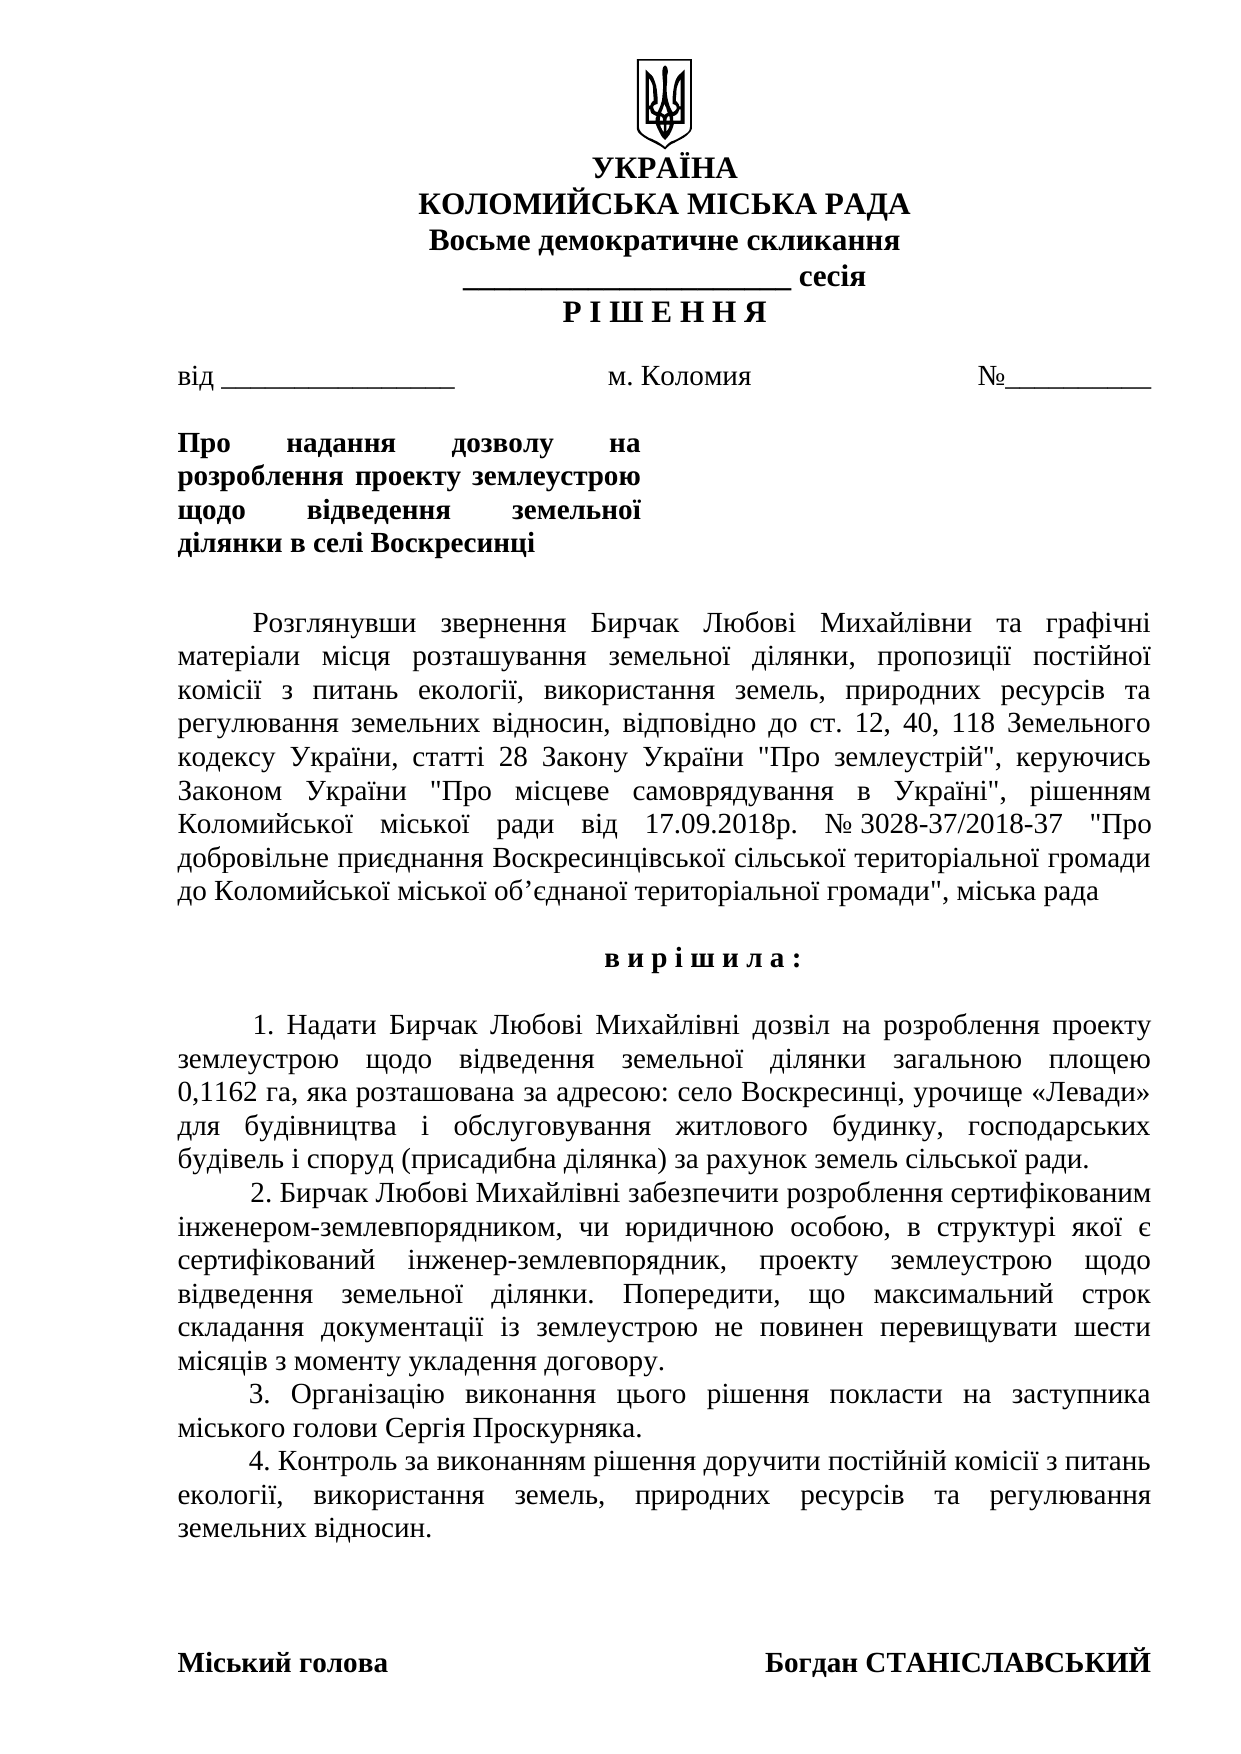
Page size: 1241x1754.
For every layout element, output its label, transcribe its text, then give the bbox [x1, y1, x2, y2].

text в и р і ш и л а : [177, 940, 1152, 974]
text 3. Організацію виконання цього рішення покласти на заступника міського голови Сергія Проскурняка. [177, 1376, 1152, 1443]
table_header Про надання дозволу на розроблення проекту землеустрою щодо відведення земельної ділянки в селі Воскресинці [166, 425, 652, 571]
text від ________________ м. Коломия №__________ [177, 358, 1152, 391]
text 2. Бирчак Любові Михайлівні забезпечити розроблення сертифікованим інженером-землевпорядником, чи юридичною особою, в структурі якої є сертифікований інженер-землевпорядник, проекту землеустрою щодо відведення земельної ділянки. Попередити, що максимальний строк складання документації із землеустрою не повинен перевищувати шести місяців з моменту укладення договору. [177, 1175, 1152, 1376]
text 4. Контроль за виконанням рішення доручити постійній комісії з питань екології, використання земель, природних ресурсів та регулювання земельних відносин. [177, 1443, 1152, 1544]
text Р І Ш Е Н Н Я [177, 293, 1152, 329]
text УКРАЇНА [177, 149, 1152, 185]
text Восьме демократичне скликання [177, 221, 1152, 257]
text Розглянувши звернення Бирчак Любові Михайлівни та графічні матеріали місця розташування земельної ділянки, пропозиції постійної комісії з питань екології, використання земель, природних ресурсів та регулювання земельних відносин, відповідно до ст. 12, 40, 118 Земельного кодексу України, статті 28 Закону України "Про землеустрій", керуючись Законом України "Про місцеве самоврядування в Україні", рішенням Коломийської міської ради від 17.09.2018р. № 3028-37/2018-37 "Про добровільне приєднання Воскресинцівської сільської територіальної громади до Коломийської міської об’єднаної територіальної громади", міська рада [177, 605, 1152, 840]
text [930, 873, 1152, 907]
text КОЛОМИЙСЬКА МІСЬКА РАДА [177, 185, 1152, 221]
text Міський голова Богдан СТАНІСЛАВСЬКИЙ [177, 1645, 1152, 1678]
text 1. Надати Бирчак Любові Михайлівні дозвіл на розроблення проекту землеустрою щодо відведення земельної ділянки загальною площею 0,1162 га, яка розташована за адресою: село Воскресинці, урочище «Левади» для будівництва і обслуговування житлового будинку, господарських будівель і споруд (присадибна ділянка) за рахунок земель сільської ради. [177, 1007, 1152, 1175]
text _____________________ сесія [177, 257, 1152, 293]
